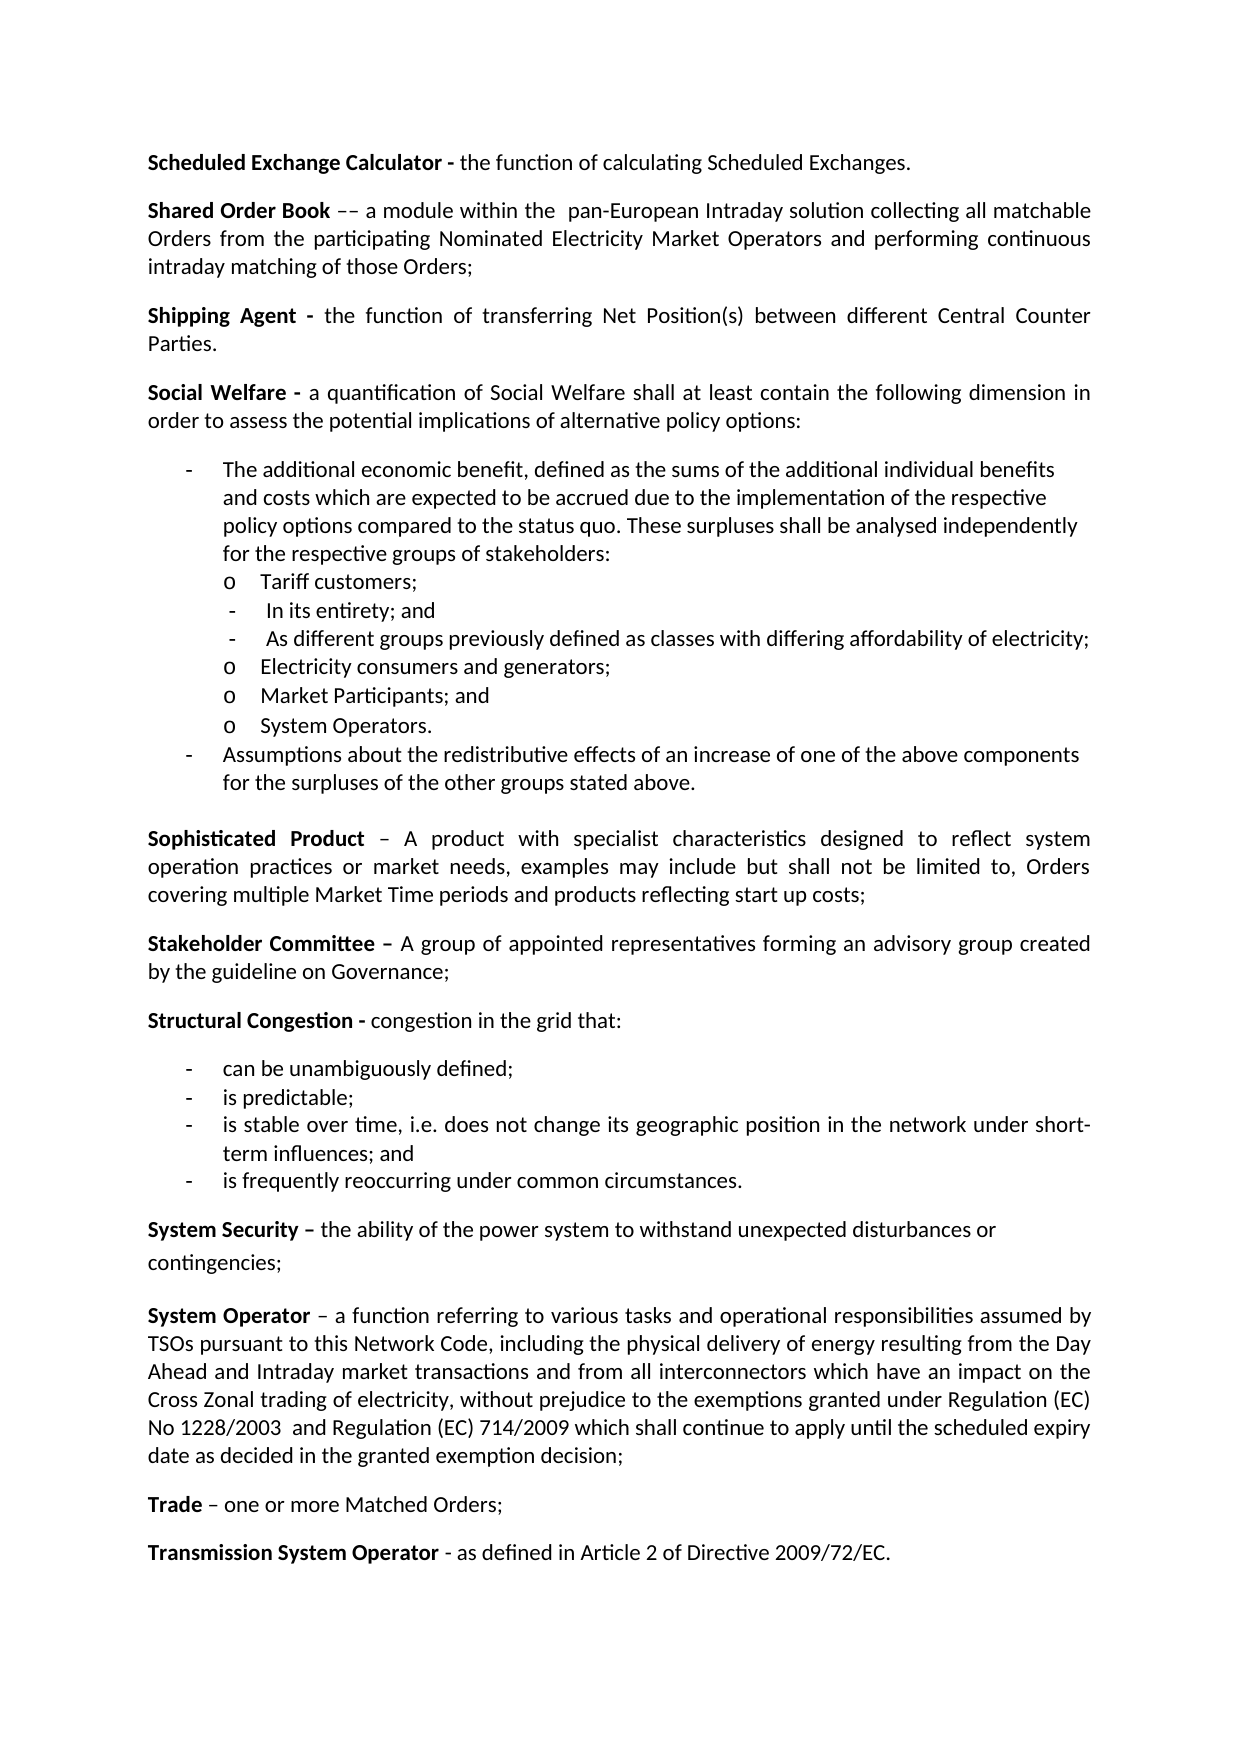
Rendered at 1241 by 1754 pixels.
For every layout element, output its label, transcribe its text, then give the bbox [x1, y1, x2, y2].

list Assumptions about the redistributive effects of an increase of one of the above components for the surpluses of the other groups stated above. [185, 740, 1093, 796]
list is frequently reoccurring under common circumstances. [185, 1167, 1093, 1195]
text Scheduled Exchange Calculator - the function of calculating Scheduled Exchanges. [148, 148, 1093, 176]
list Tariff customers; [223, 567, 1093, 596]
text Shipping Agent - the function of transferring Net Position(s) between different Central Counter Parties. [148, 301, 1093, 357]
list In its entirety; and [228, 596, 1093, 624]
text Sophisticated Product – A product with specialist characteristics designed to reflect system operation practices or market needs, examples may include but shall not be limited to, Orders covering multiple Market Time periods and products reflecting start up costs; [148, 824, 1093, 908]
list As different groups previously defined as classes with differing affordability of electricity; [228, 624, 1093, 652]
list Electricity consumers and generators; [223, 652, 1093, 682]
list System Operators. [223, 711, 1093, 740]
text Structural Congestion - congestion in the grid that: [148, 1006, 1093, 1034]
text Shared Order Book –– a module within the pan-European Intraday solution collecting all matchable Orders from the participating Nominated Electricity Market Operators and performing continuous intraday matching of those Orders; [148, 196, 1093, 281]
list is stable over time, i.e. does not change its geographic position in the network under short-term influences; and [185, 1111, 1093, 1167]
list The additional economic benefit, defined as the sums of the additional individual benefits and costs which are expected to be accrued due to the implementation of the respective policy options compared to the status quo. These surpluses shall be analysed independently for the respective groups of stakeholders: [185, 455, 1093, 567]
text Transmission System Operator - as defined in Article 2 of Directive 2009/72/EC. [148, 1538, 1093, 1567]
text Social Welfare - a quantification of Social Welfare shall at least contain the following dimension in order to assess the potential implications of alternative policy options: [148, 378, 1093, 434]
text Stakeholder Committee – A group of appointed representatives forming an advisory group created by the guideline on Governance; [148, 929, 1093, 985]
text System Security – the ability of the power system to withstand unexpected disturbances or contingencies; [148, 1216, 1093, 1276]
list is predictable; [185, 1083, 1093, 1111]
list Market Participants; and [223, 682, 1093, 711]
list can be unambiguously defined; [185, 1054, 1093, 1083]
text Trade – one or more Matched Orders; [148, 1490, 1093, 1518]
text System Operator – a function referring to various tasks and operational responsibilities assumed by TSOs pursuant to this Network Code, including the physical delivery of energy resulting from the Day Ahead and Intraday market transactions and from all interconnectors which have an impact on the Cross Zonal trading of electricity, without prejudice to the exemptions granted under Regulation (EC) No 1228/2003 and Regulation (EC) 714/2009 which shall continue to apply until the scheduled expiry date as decided in the granted exemption decision; [148, 1301, 1093, 1469]
